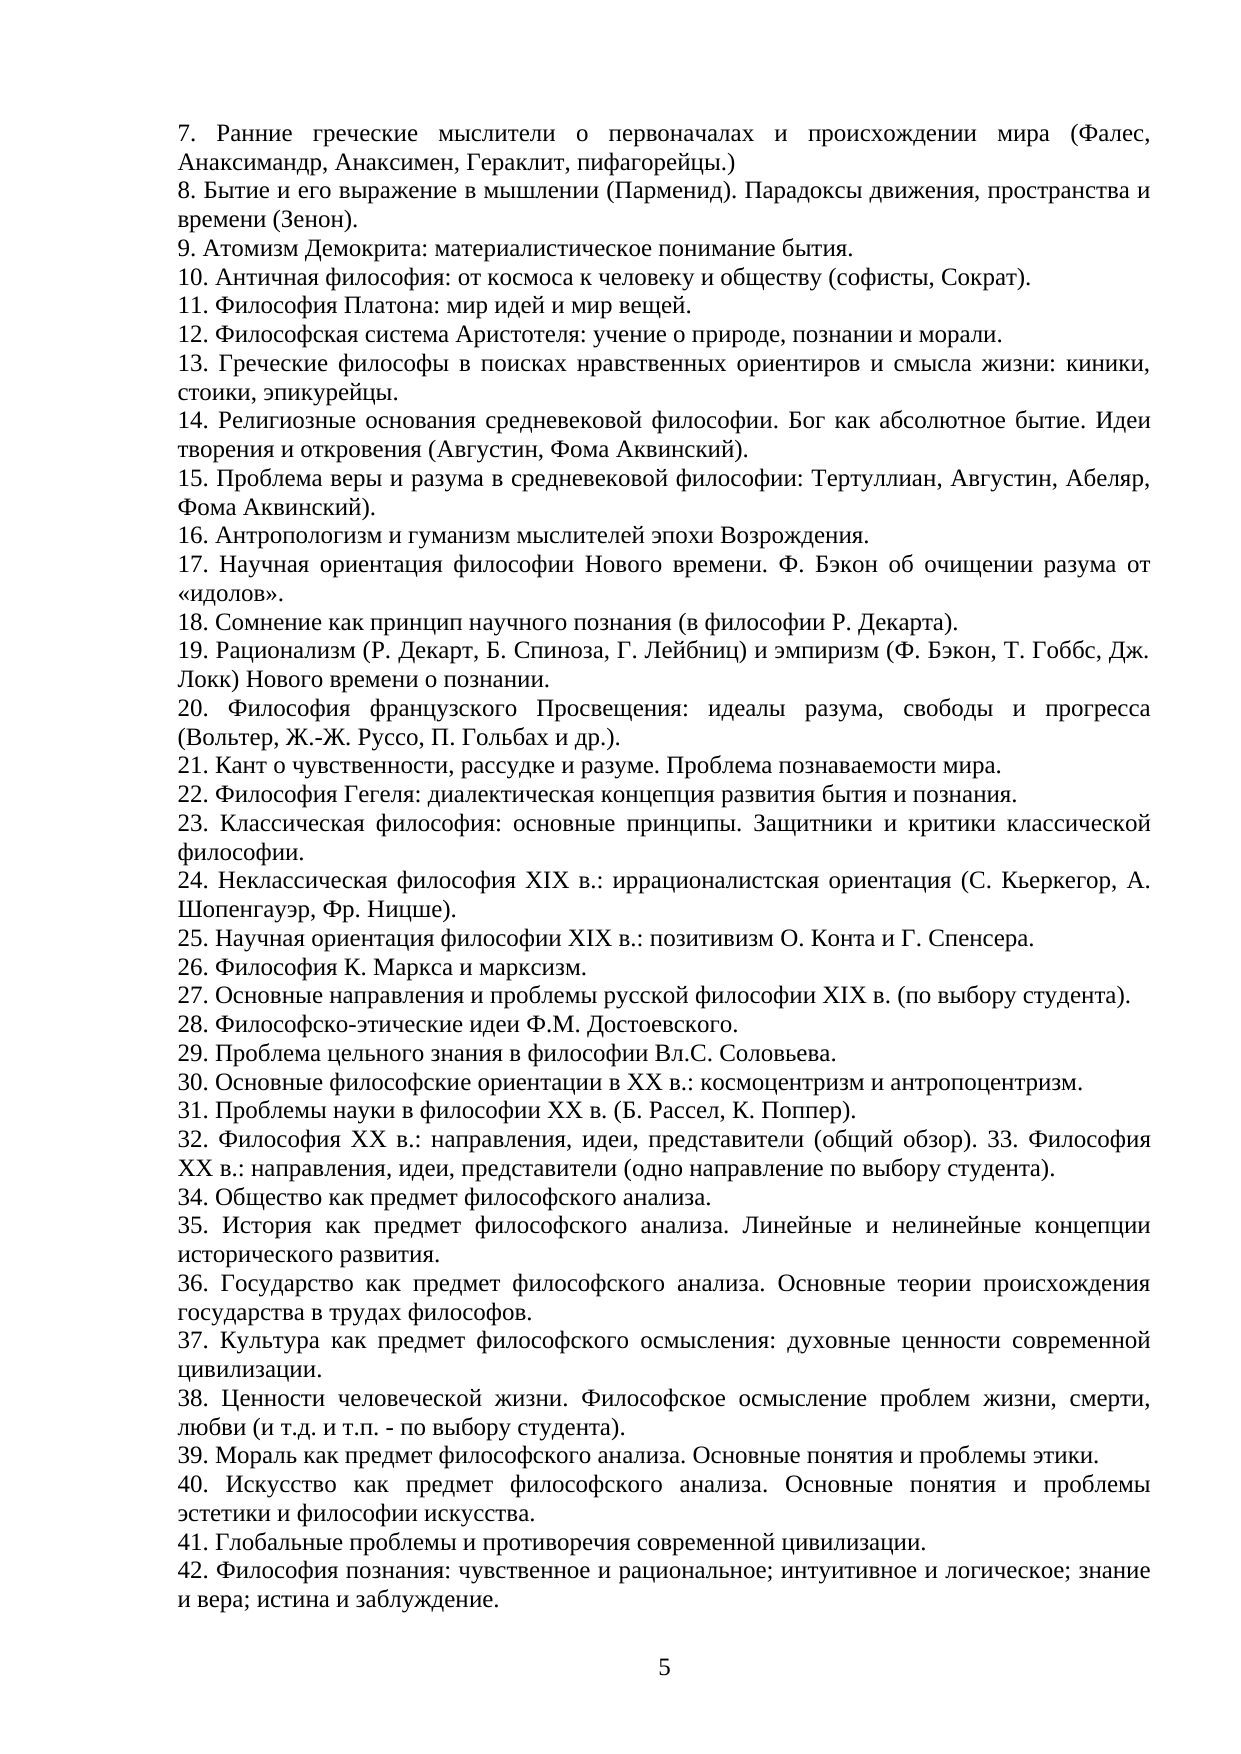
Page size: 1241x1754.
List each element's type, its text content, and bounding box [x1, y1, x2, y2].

text 26. Философия К. Маркса и марксизм. [177, 952, 1152, 981]
text 21. Кант о чувственности, рассудке и разуме. Проблема познаваемости мира. [177, 751, 1152, 779]
text 41. Глобальные проблемы и противоречия современной цивилизации. [177, 1527, 1152, 1556]
text 35. История как предмет философского анализа. Линейные и нелинейные концепции исторического развития. [177, 1211, 1152, 1268]
text 14. Религиозные основания средневековой философии. Бог как абсолютное бытие. Идеи творения и откровения (Августин, Фома Аквинский). [177, 406, 1152, 463]
text 8. Бытие и его выражение в мышлении (Парменид). Парадоксы движения, пространства и времени (Зенон). [177, 176, 1152, 233]
text 16. Антропологизм и гуманизм мыслителей эпохи Возрождения. [177, 521, 1152, 549]
text 38. Ценности человеческой жизни. Философское осмысление проблем жизни, смерти, любви (и т.д. и т.п. - по выбору студента). [177, 1383, 1152, 1441]
text 15. Проблема веры и разума в средневековой философии: Тертуллиан, Августин, Абеляр, Фома Аквинский). [177, 463, 1152, 521]
text 30. Основные философские ориентации в ХХ в.: космоцентризм и антропоцентризм. [177, 1067, 1152, 1096]
text 25. Научная ориентация философии XIX в.: позитивизм О. Конта и Г. Спенсера. [177, 923, 1152, 952]
text 13. Греческие философы в поисках нравственных ориентиров и смысла жизни: киники, стоики, эпикурейцы. [177, 348, 1152, 406]
text 10. Античная философия: от космоса к человеку и обществу (софисты, Сократ). [177, 262, 1152, 291]
text 11. Философия Платона: мир идей и мир вещей. [177, 291, 1152, 319]
text 23. Классическая философия: основные принципы. Защитники и критики классической философии. [177, 808, 1152, 866]
text 39. Мораль как предмет философского анализа. Основные понятия и проблемы этики. [177, 1441, 1152, 1469]
text 34. Общество как предмет философского анализа. [177, 1182, 1152, 1211]
text 22. Философия Гегеля: диалектическая концепция развития бытия и познания. [177, 779, 1152, 808]
text 37. Культура как предмет философского осмысления: духовные ценности современной цивилизации. [177, 1326, 1152, 1383]
text 20. Философия французского Просвещения: идеалы разума, свободы и прогресса (Вольтер, Ж.-Ж. Руссо, П. Гольбах и др.). [177, 693, 1152, 751]
text 29. Проблема цельного знания в философии Вл.С. Соловьева. [177, 1038, 1152, 1067]
text 28. Философско-этические идеи Ф.М. Достоевского. [177, 1009, 1152, 1038]
text 27. Основные направления и проблемы русской философии XIX в. (по выбору студента). [177, 981, 1152, 1009]
text 12. Философская система Аристотеля: учение о природе, познании и морали. [177, 319, 1152, 348]
text 32. Философия ХХ в.: направления, идеи, представители (общий обзор). 33. Философия ХХ в.: направления, идеи, представители (одно направление по выбору студента). [177, 1124, 1152, 1182]
text 7. Ранние греческие мыслители о первоначалах и происхождении мира (Фалес, Анаксимандр, Анаксимен, Гераклит, пифагорейцы.) [177, 118, 1152, 176]
text 18. Сомнение как принцип научного познания (в философии Р. Декарта). [177, 607, 1152, 636]
text 31. Проблемы науки в философии ХХ в. (Б. Рассел, К. Поппер). [177, 1096, 1152, 1124]
text 24. Неклассическая философия XIX в.: иррационалистская ориентация (С. Кьеркегор, А. Шопенгауэр, Фр. Ницше). [177, 866, 1152, 923]
text 36. Государство как предмет философского анализа. Основные теории происхождения государства в трудах философов. [177, 1268, 1152, 1326]
text 9. Атомизм Демокрита: материалистическое понимание бытия. [177, 233, 1152, 262]
text 19. Рационализм (Р. Декарт, Б. Спиноза, Г. Лейбниц) и эмпиризм (Ф. Бэкон, Т. Гоббс, Дж. Локк) Нового времени о познании. [177, 636, 1152, 693]
text 40. Искусство как предмет философского анализа. Основные понятия и проблемы эстетики и философии искусства. [177, 1469, 1152, 1527]
text 17. Научная ориентация философии Нового времени. Ф. Бэкон об очищении разума от «идолов». [177, 549, 1152, 607]
text 42. Философия познания: чувственное и рациональное; интуитивное и логическое; знание и вера; истина и заблуждение. [177, 1556, 1152, 1613]
